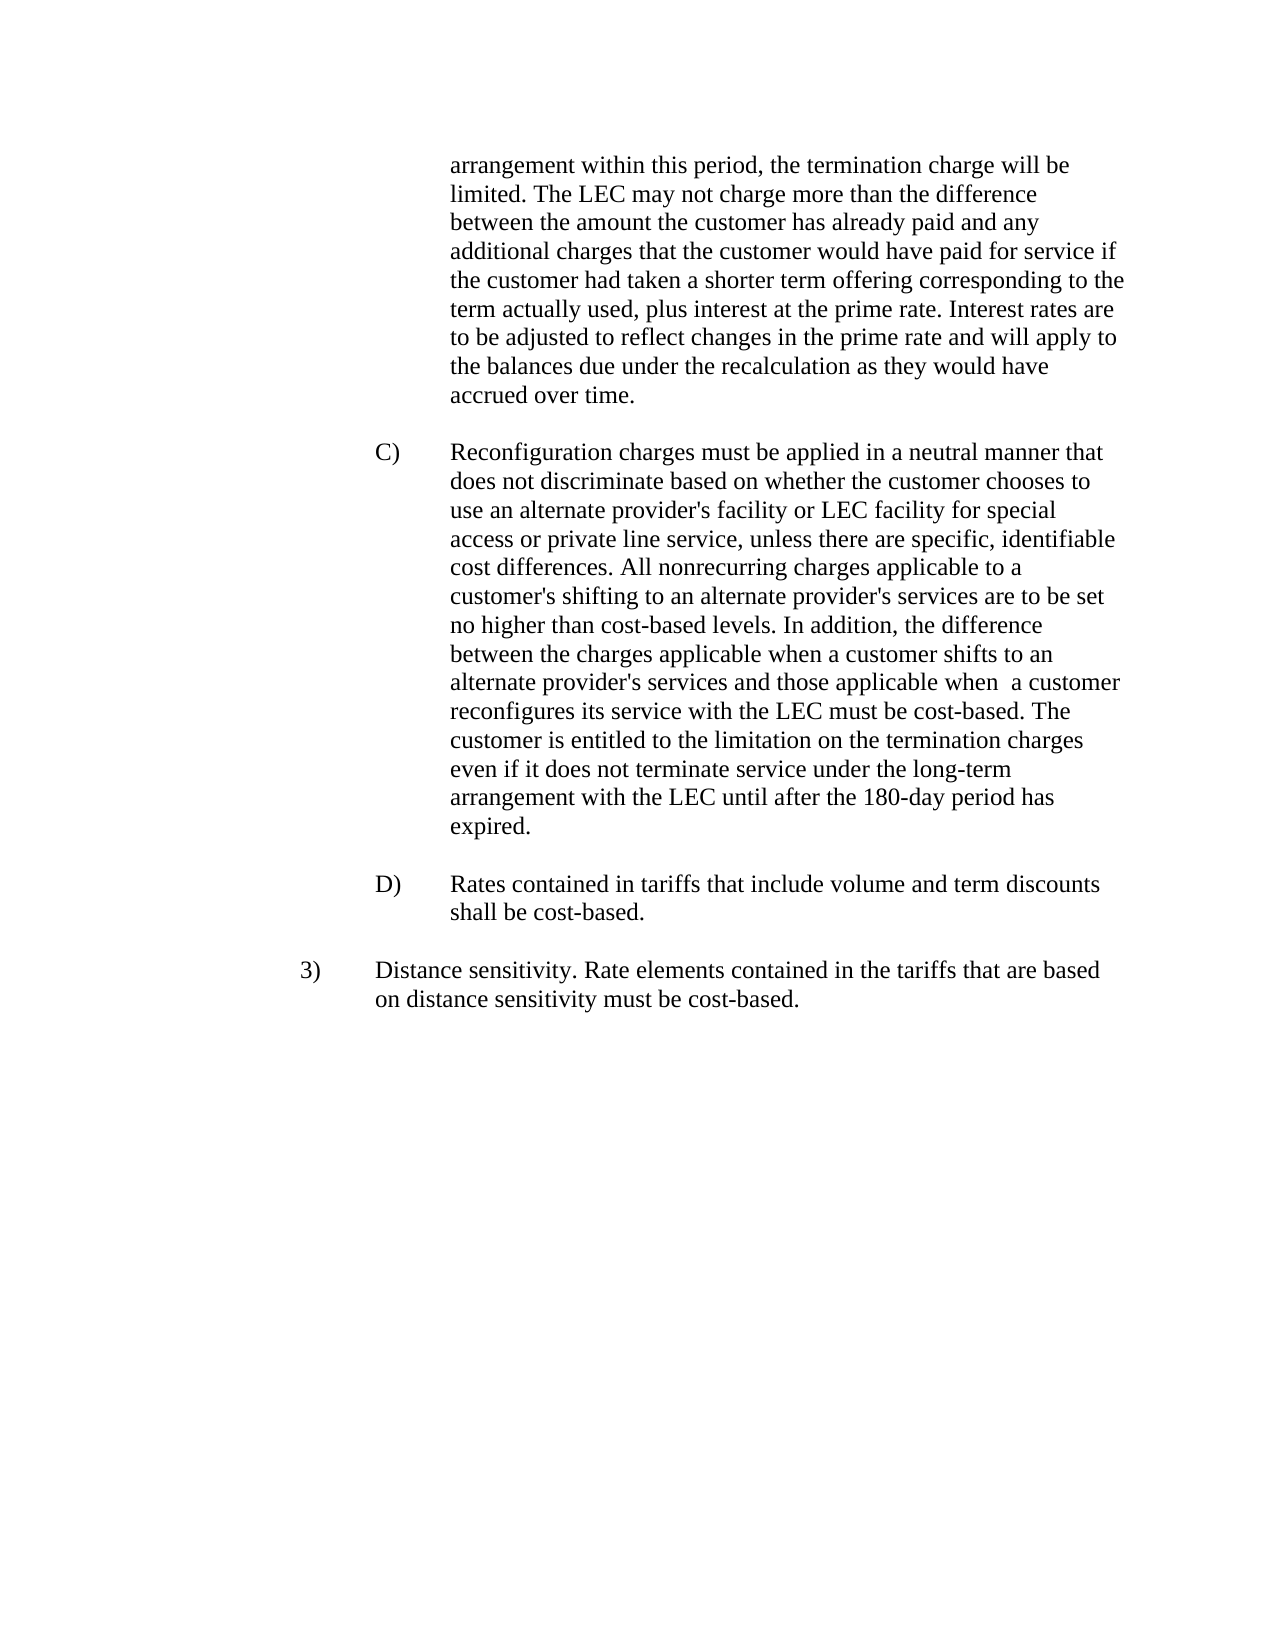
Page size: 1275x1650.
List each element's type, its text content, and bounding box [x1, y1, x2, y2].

text D) Rates contained in tariffs that include volume and term discounts shall be cost-based. [375, 869, 1125, 926]
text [375, 150, 1125, 409]
text 3) Distance sensitivity. Rate elements contained in the tariffs that are based on distance sensitivity must be cost-based. [300, 955, 1125, 1012]
text C) Reconfiguration charges must be applied in a neutral manner that does not discriminate based on whether the customer chooses to use an alternate provider's facility or LEC facility for special access or private line service, unless there are specific, identifiable cost differences. All nonrecurring charges applicable to a customer's shifting to an alternate provider's services are to be set no higher than cost-based levels. In addition, the difference between the charges applicable when a customer shifts to an alternate provider's services and those applicable when a customer reconfigures its service with the LEC must be cost-based. The customer is entitled to the limitation on the termination charges even if it does not terminate service under the long-term arrangement with the LEC until after the 180-day period has expired. [375, 437, 1125, 840]
